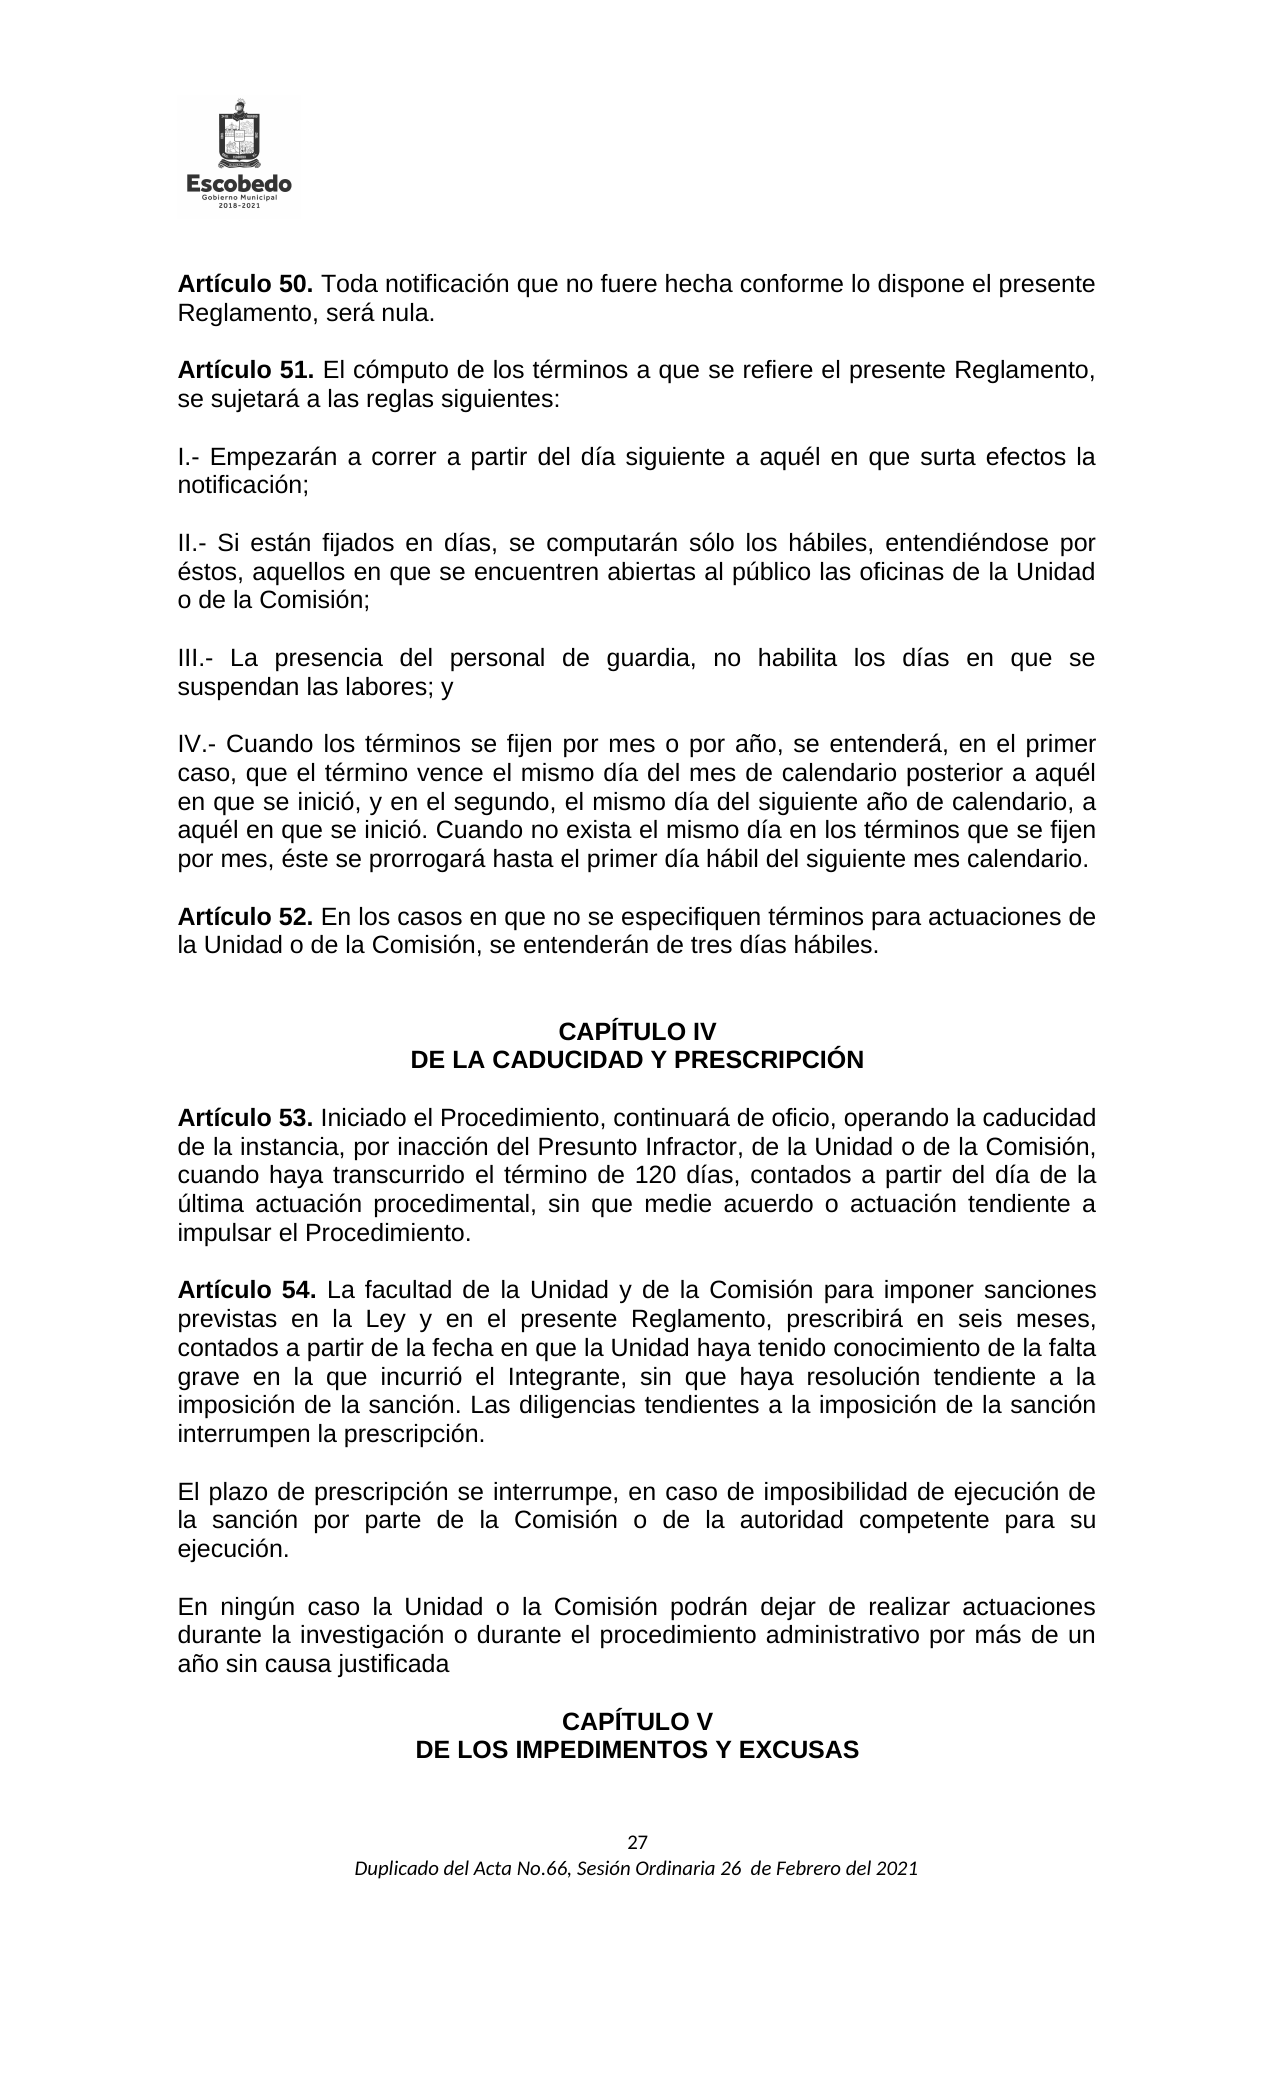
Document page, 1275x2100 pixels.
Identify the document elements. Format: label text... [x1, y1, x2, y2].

text CAPÍTULO IV [177, 1017, 1098, 1046]
text Artículo 51. El cómputo de los términos a que se refiere el presente Reglamento, se sujetará a las reglas siguientes: [177, 356, 1098, 413]
text CAPÍTULO V [177, 1707, 1098, 1736]
text En ningún caso la Unidad o la Comisión podrán dejar de realizar actuaciones durante la investigación o durante el procedimiento administrativo por más de un año sin causa justificada [177, 1592, 1098, 1678]
text III.- La presencia del personal de guardia, no habilita los días en que se suspendan las labores; y [177, 643, 1098, 701]
text DE LA CADUCIDAD Y PRESCRIPCIÓN [177, 1046, 1098, 1074]
text Artículo 50. Toda notificación que no fuere hecha conforme lo dispone el presente Reglamento, será nula. [177, 269, 1098, 327]
text Artículo 52. En los casos en que no se especifiquen términos para actuaciones de la Unidad o de la Comisión, se entenderán de tres días hábiles. [177, 902, 1098, 959]
text I.- Empezarán a correr a partir del día siguiente a aquél en que surta efectos la notificación; [177, 442, 1098, 499]
text IV.- Cuando los términos se fijen por mes o por año, se entenderá, en el primer caso, que el término vence el mismo día del mes de calendario posterior a aquél en que se inició, y en el segundo, el mismo día del siguiente año de calendario, a aquél en que se inició. Cuando no exista el mismo día en los términos que se fijen por mes, éste se prorrogará hasta el primer día hábil del siguiente mes calendario. [177, 729, 1098, 873]
text DE LOS IMPEDIMENTOS Y EXCUSAS [177, 1736, 1098, 1764]
text Artículo 54. La facultad de la Unidad y de la Comisión para imponer sanciones previstas en la Ley y en el presente Reglamento, prescribirá en seis meses, contados a partir de la fecha en que la Unidad haya tenido conocimiento de la falta grave en la que incurrió el Integrante, sin que haya resolución tendiente a la imposición de la sanción. Las diligencias tendientes a la imposición de la sanción interrumpen la prescripción. [177, 1276, 1098, 1448]
text II.- Si están fijados en días, se computarán sólo los hábiles, entendiéndose por éstos, aquellos en que se encuentren abiertas al público las oficinas de la Unidad o de la Comisión; [177, 528, 1098, 614]
picture [177, 95, 301, 219]
text Artículo 53. Iniciado el Procedimiento, continuará de oficio, operando la caducidad de la instancia, por inacción del Presunto Infractor, de la Unidad o de la Comisión, cuando haya transcurrido el término de 120 días, contados a partir del día de la última actuación procedimental, sin que medie acuerdo o actuación tendiente a impulsar el Procedimiento. [177, 1103, 1098, 1247]
text El plazo de prescripción se interrumpe, en caso de imposibilidad de ejecución de la sanción por parte de la Comisión o de la autoridad competente para su ejecución. [177, 1477, 1098, 1563]
